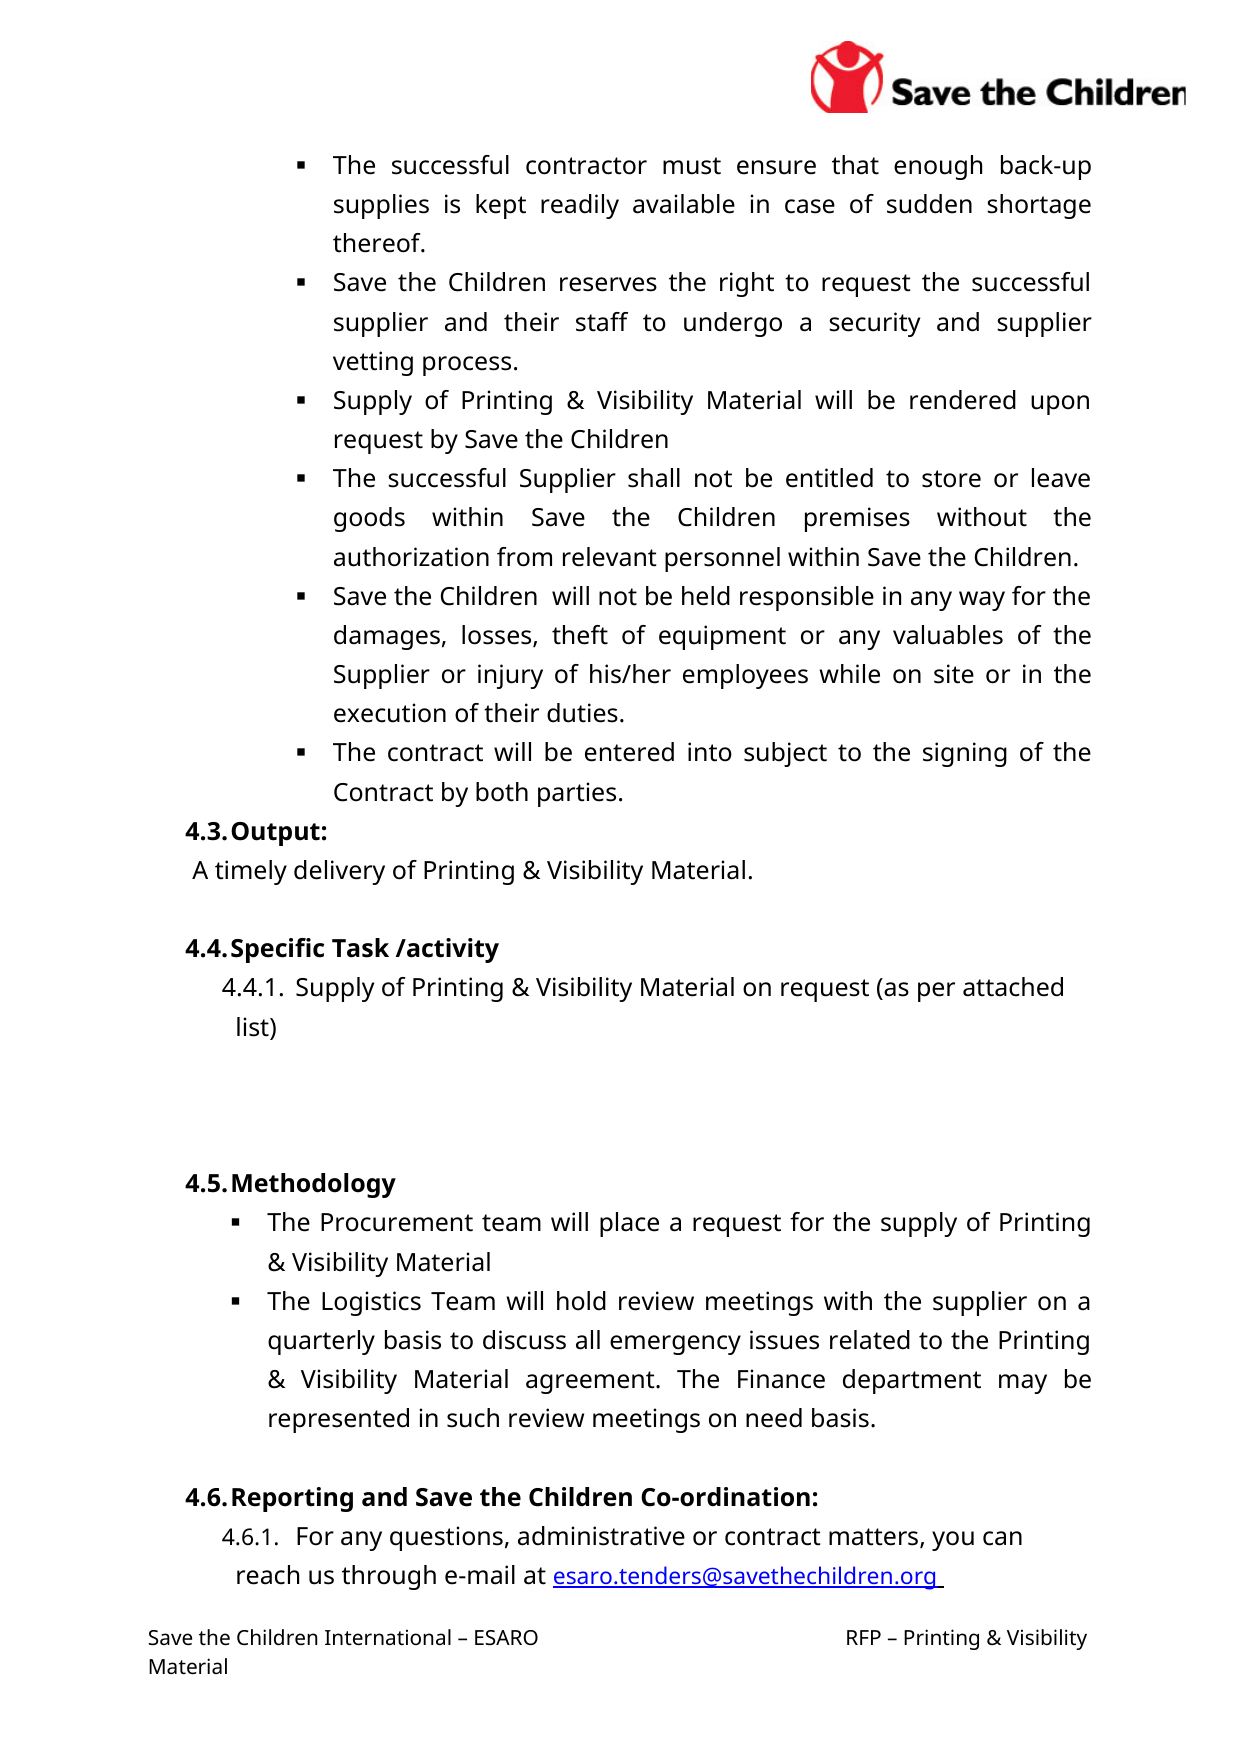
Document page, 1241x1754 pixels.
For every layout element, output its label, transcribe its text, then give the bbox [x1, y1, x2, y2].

list Save the Children reserves the right to request the successful supplier and their staff to undergo a security and supplier vetting process. [295, 265, 1093, 377]
picture [811, 41, 1186, 113]
list Methodology [185, 1166, 1093, 1200]
list A timely delivery of Printing & Visibility Material. [192, 853, 1093, 887]
list Supply of Printing & Visibility Material on request (as per attached list) [222, 970, 1093, 1043]
list The successful Supplier shall not be entitled to store or leave goods within Save the Children premises without the authorization from relevant personnel within Save the Children. [295, 461, 1093, 573]
list The Procurement team will place a request for the supply of Printing & Visibility Material [229, 1205, 1093, 1278]
list Reporting and Save the Children Co-ordination: [185, 1479, 1093, 1513]
list The successful contractor must ensure that enough back-up supplies is kept readily available in case of sudden shortage thereof. [295, 148, 1093, 260]
list The contract will be entered into subject to the signing of the Contract by both parties. [295, 735, 1093, 808]
list Specific Task /activity [185, 931, 1093, 965]
list Supply of Printing & Visibility Material will be rendered upon request by Save the Children [295, 383, 1093, 456]
list For any questions, administrative or contract matters, you can reach us through e-mail at esaro.tenders@savethechildren.org [222, 1518, 1093, 1592]
list The Logistics Team will hold review meetings with the supplier on a quarterly basis to discuss all emergency issues related to the Printing & Visibility Material agreement. The Finance department may be represented in such review meetings on need basis. [229, 1283, 1093, 1435]
list Output: [185, 813, 1093, 847]
list Save the Children will not be held responsible in any way for the damages, losses, theft of equipment or any valuables of the Supplier or injury of his/her employees while on site or in the execution of their duties. [295, 578, 1093, 730]
